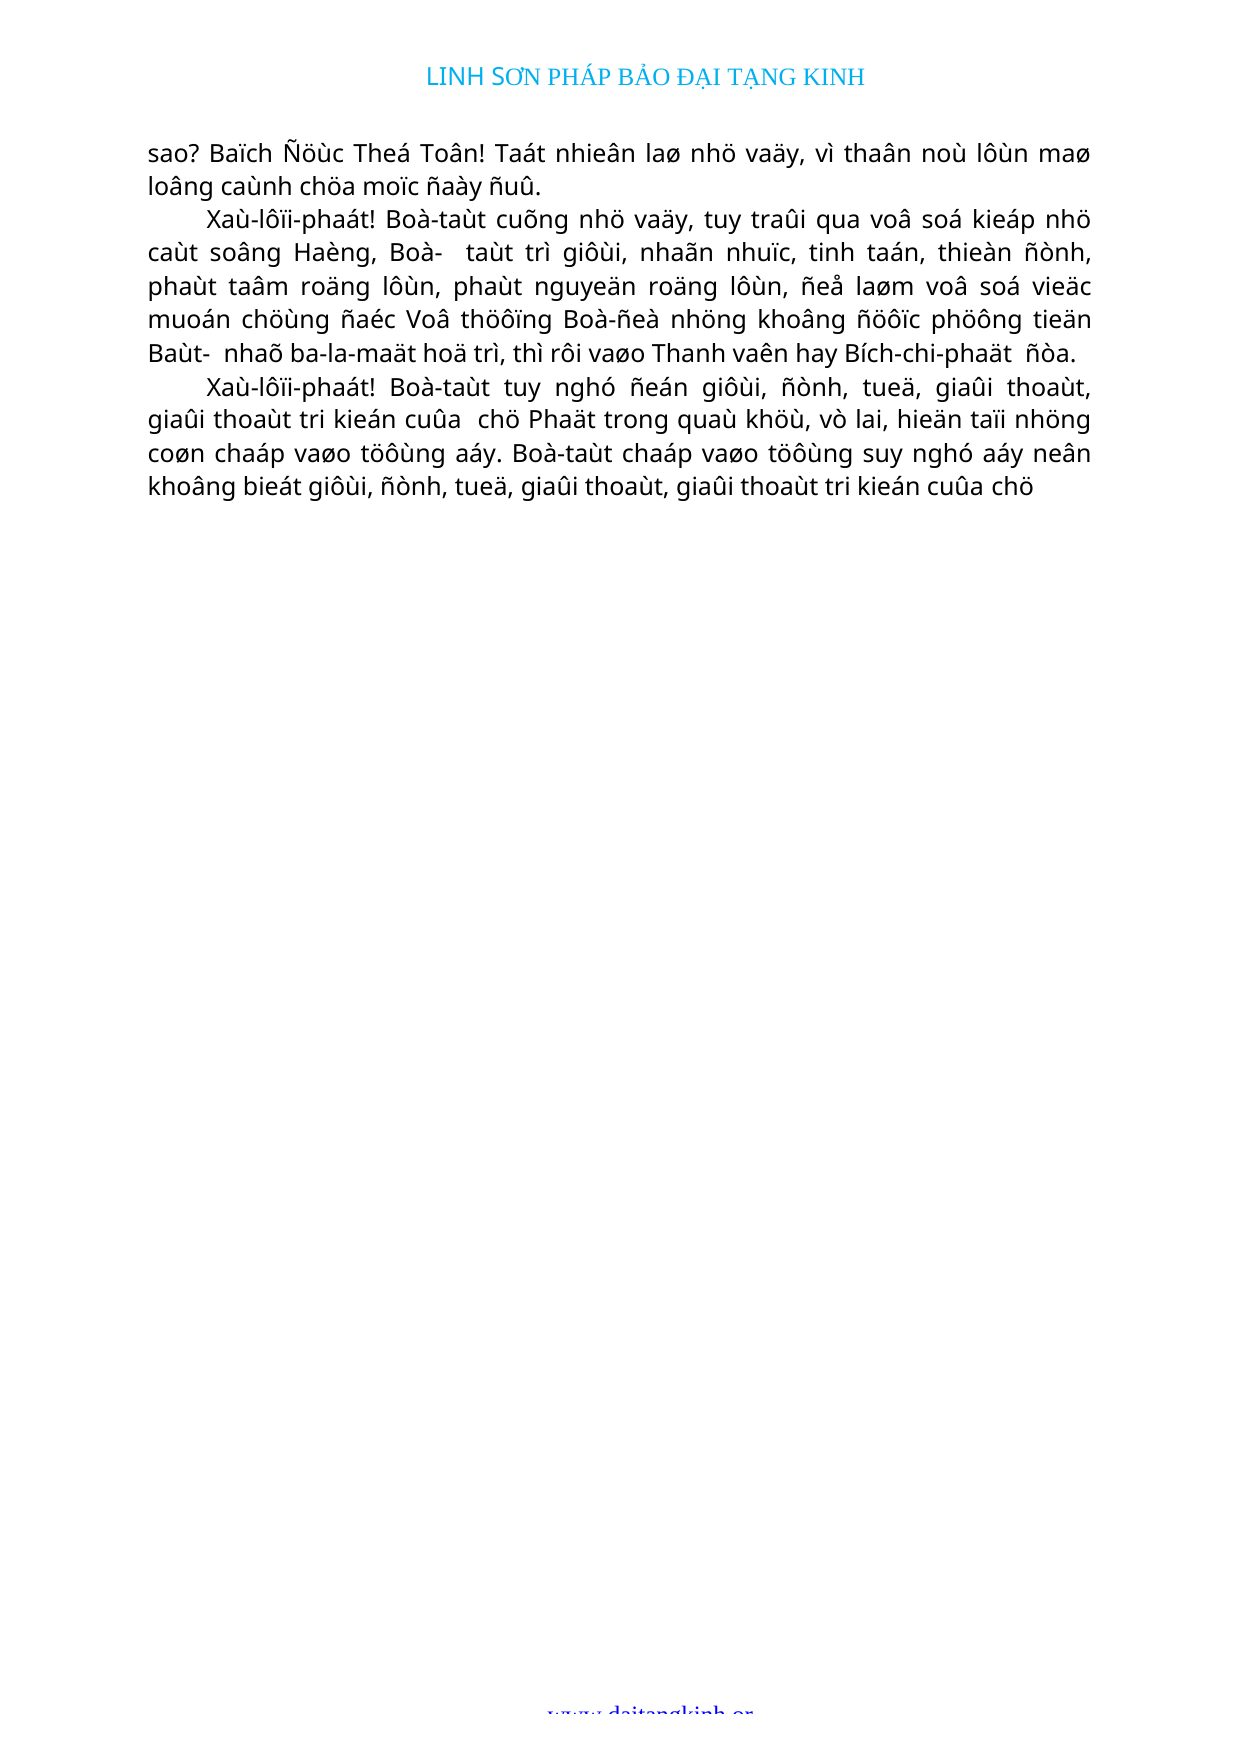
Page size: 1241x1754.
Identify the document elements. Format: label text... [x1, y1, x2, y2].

text Xaù-lôïi-phaát! Boà-taùt tuy nghó ñeán giôùi, ñònh, tueä, giaûi thoaùt, giaûi thoaùt tri kieán cuûa chö Phaät trong quaù khöù, vò lai, hieän taïi nhöng coøn chaáp vaøo töôùng aáy. Boà-taùt chaáp vaøo töôùng suy nghó aáy neân khoâng bieát giôùi, ñònh, tueä, giaûi thoaùt, giaûi thoaùt tri kieán cuûa chö [147, 369, 1093, 503]
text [147, 135, 1093, 202]
text Xaù-lôïi-phaát! Boà-taùt cuõng nhö vaäy, tuy traûi qua voâ soá kieáp nhö caùt soâng Haèng, Boà- taùt trì giôùi, nhaãn nhuïc, tinh taán, thieàn ñònh, phaùt taâm roäng lôùn, phaùt nguyeän roäng lôùn, ñeå laøm voâ soá vieäc muoán chöùng ñaéc Voâ thöôïng Boà-ñeà nhöng khoâng ñöôïc phöông tieän Baùt- nhaõ ba-la-maät hoä trì, thì rôi vaøo Thanh vaên hay Bích-chi-phaät ñòa. [147, 202, 1093, 369]
